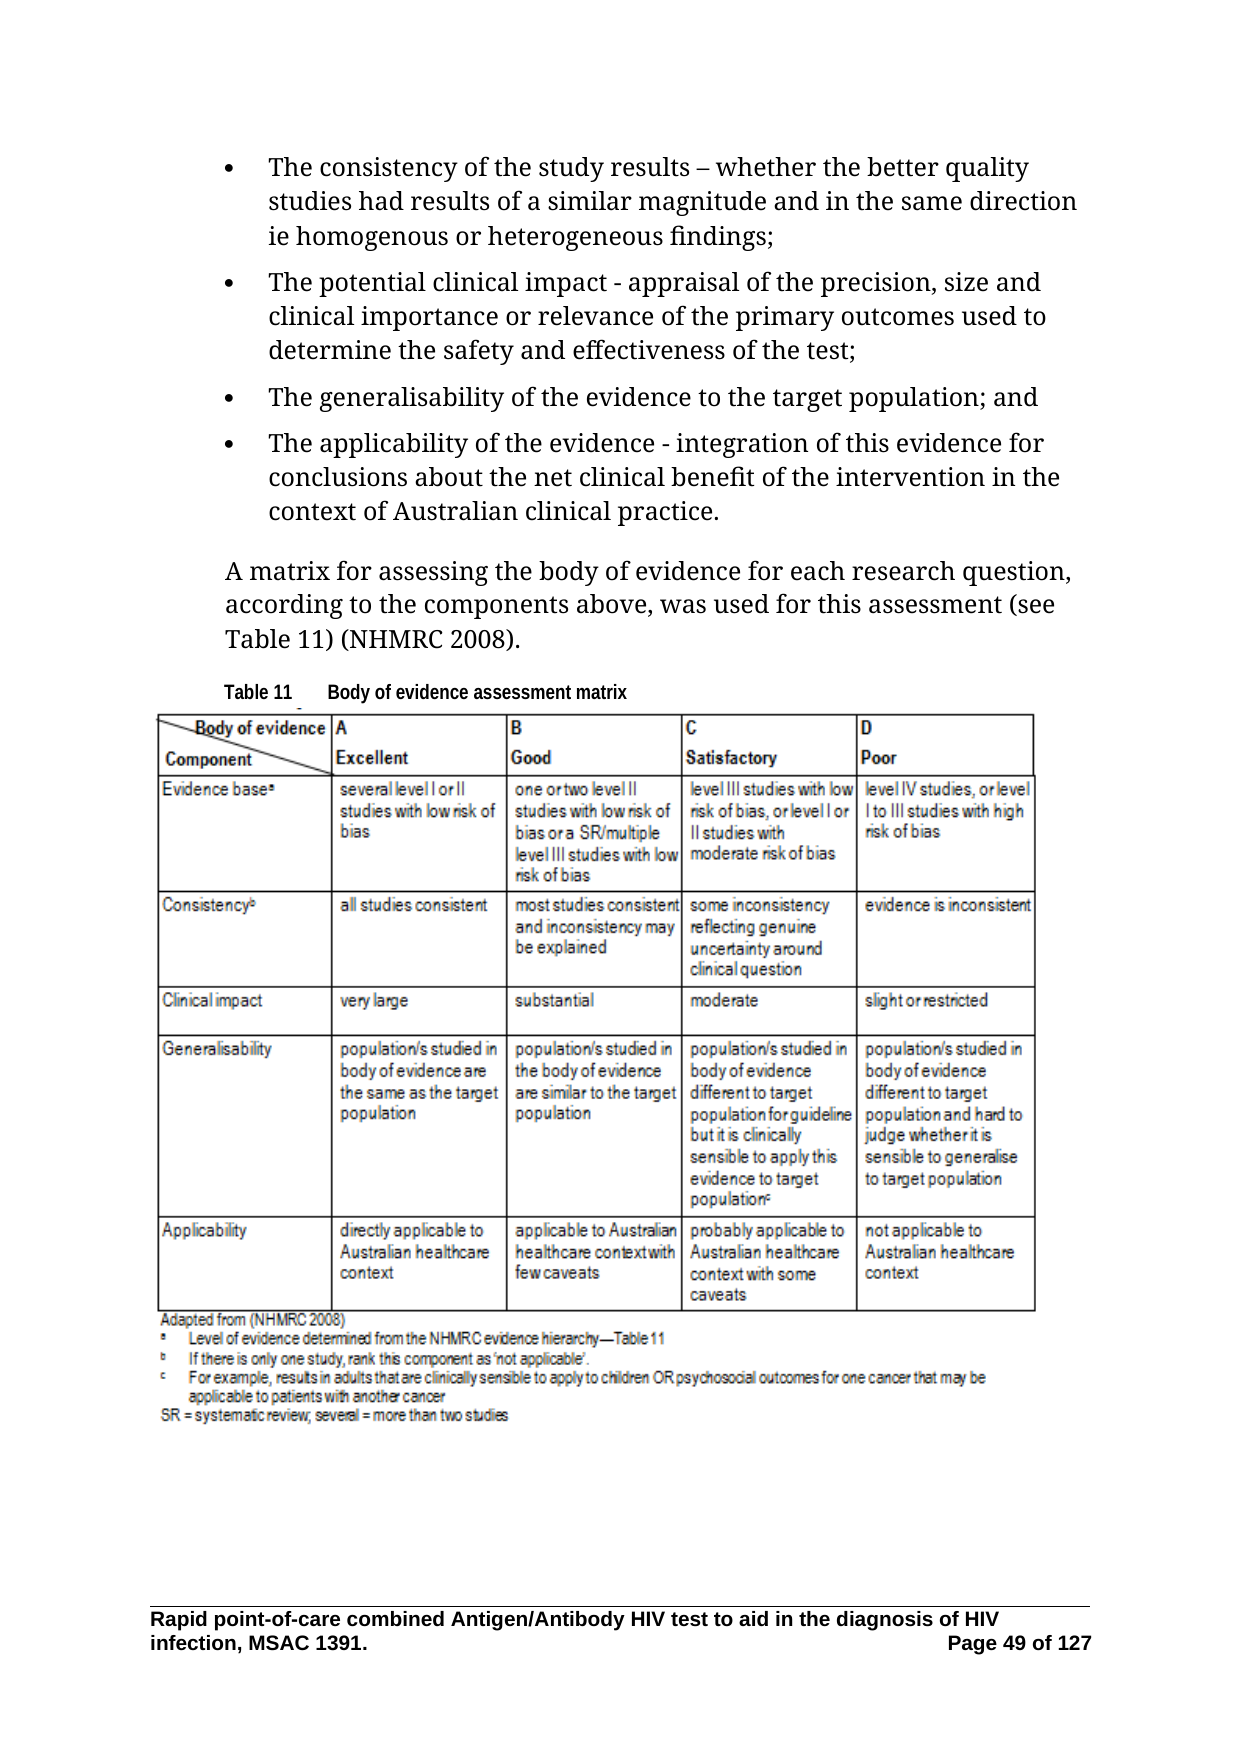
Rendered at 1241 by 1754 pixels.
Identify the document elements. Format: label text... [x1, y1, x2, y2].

text A matrix for assessing the body of evidence for each research question, according to the components above, was used for this assessment (see Table 11) (NHMRC 2008). [225, 553, 1090, 655]
text The applicability of the evidence - integration of this evidence for conclusions about the net clinical benefit of the intervention in the context of Australian clinical practice. [225, 426, 1090, 528]
picture [150, 708, 1061, 1440]
text The potential clinical impact - appraisal of the precision, size and clinical importance or relevance of the primary outcomes used to determine the safety and effectiveness of the test; [225, 265, 1090, 367]
text Table 11 Body of evidence assessment matrix [224, 680, 1090, 704]
text The generalisability of the evidence to the target population; and [225, 379, 1090, 413]
text The consistency of the study results – whether the better quality studies had results of a similar magnitude and in the same direction ie homogenous or heterogeneous findings; [225, 150, 1090, 252]
